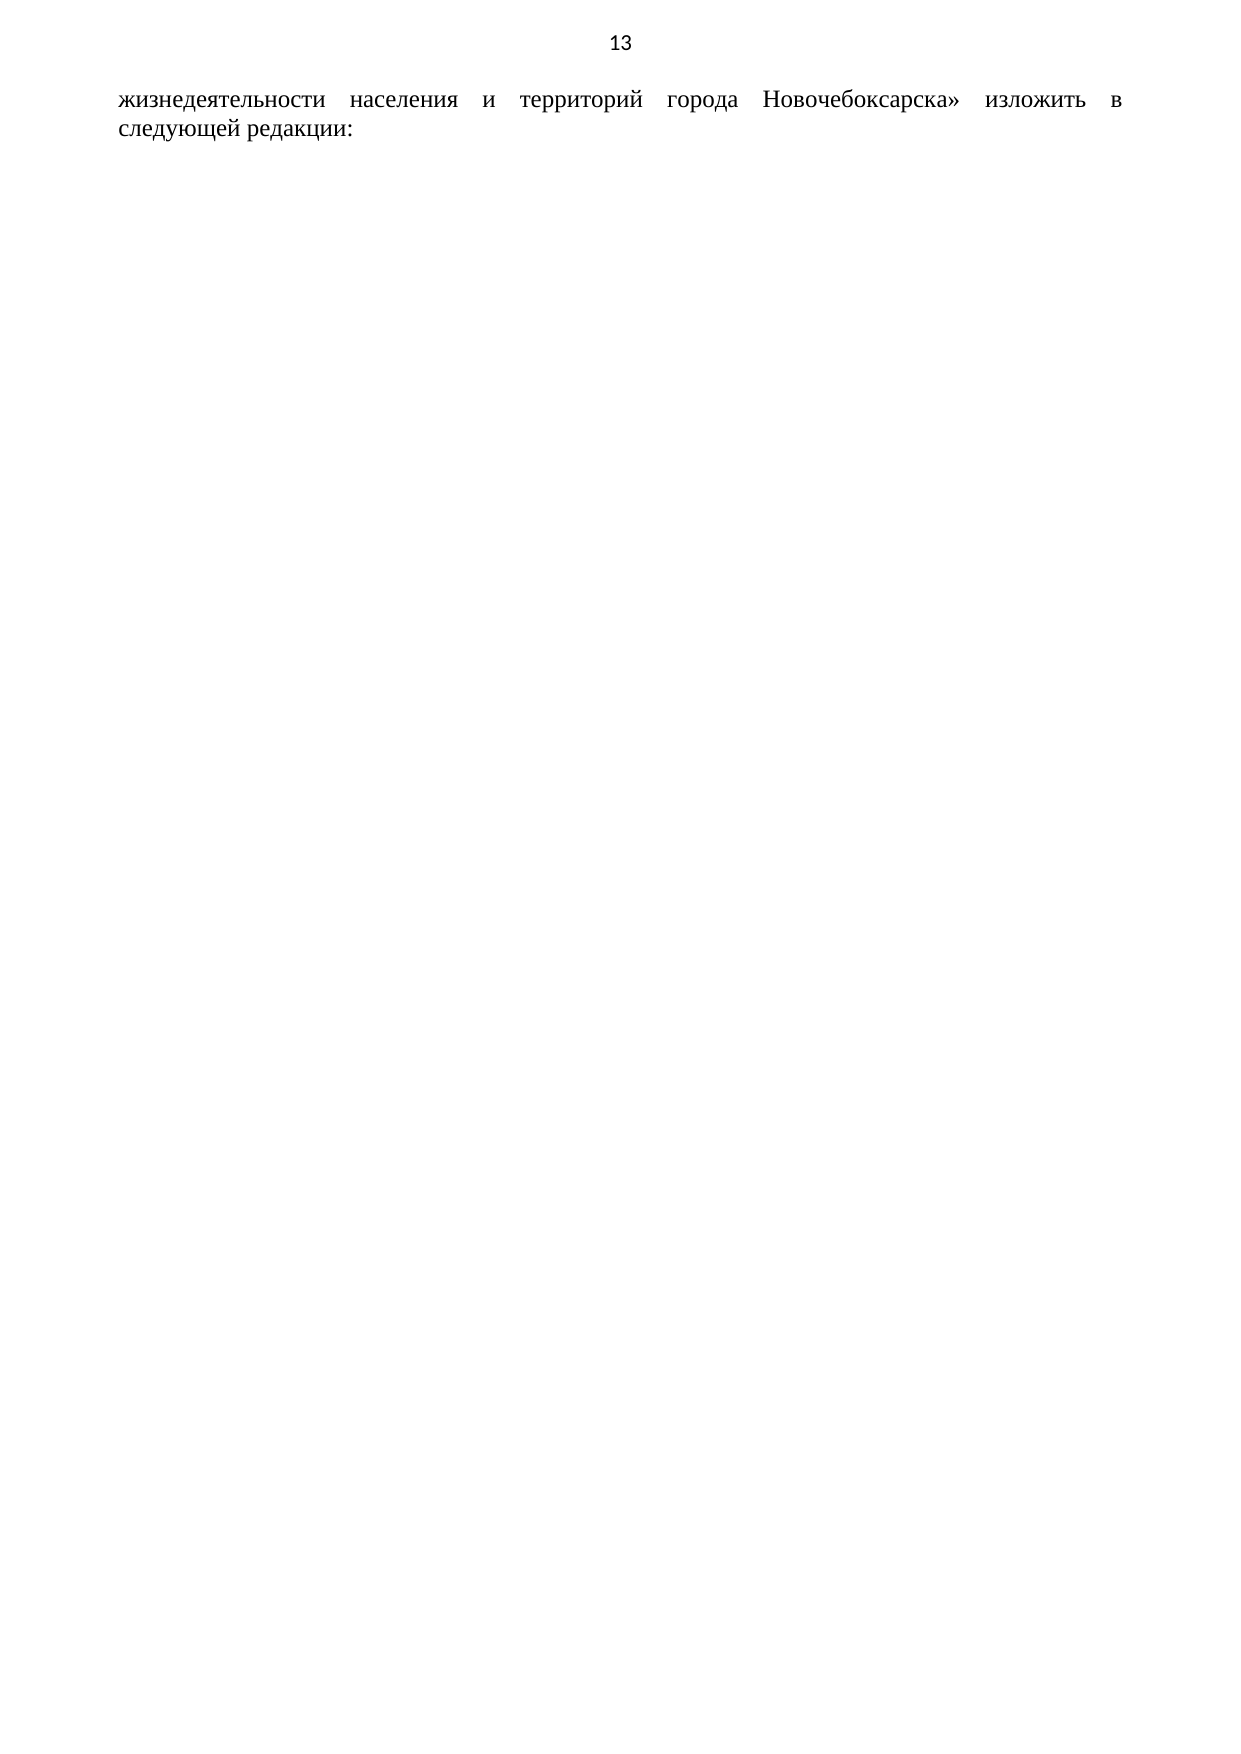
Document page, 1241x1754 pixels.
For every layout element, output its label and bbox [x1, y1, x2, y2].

text [118, 84, 1122, 142]
